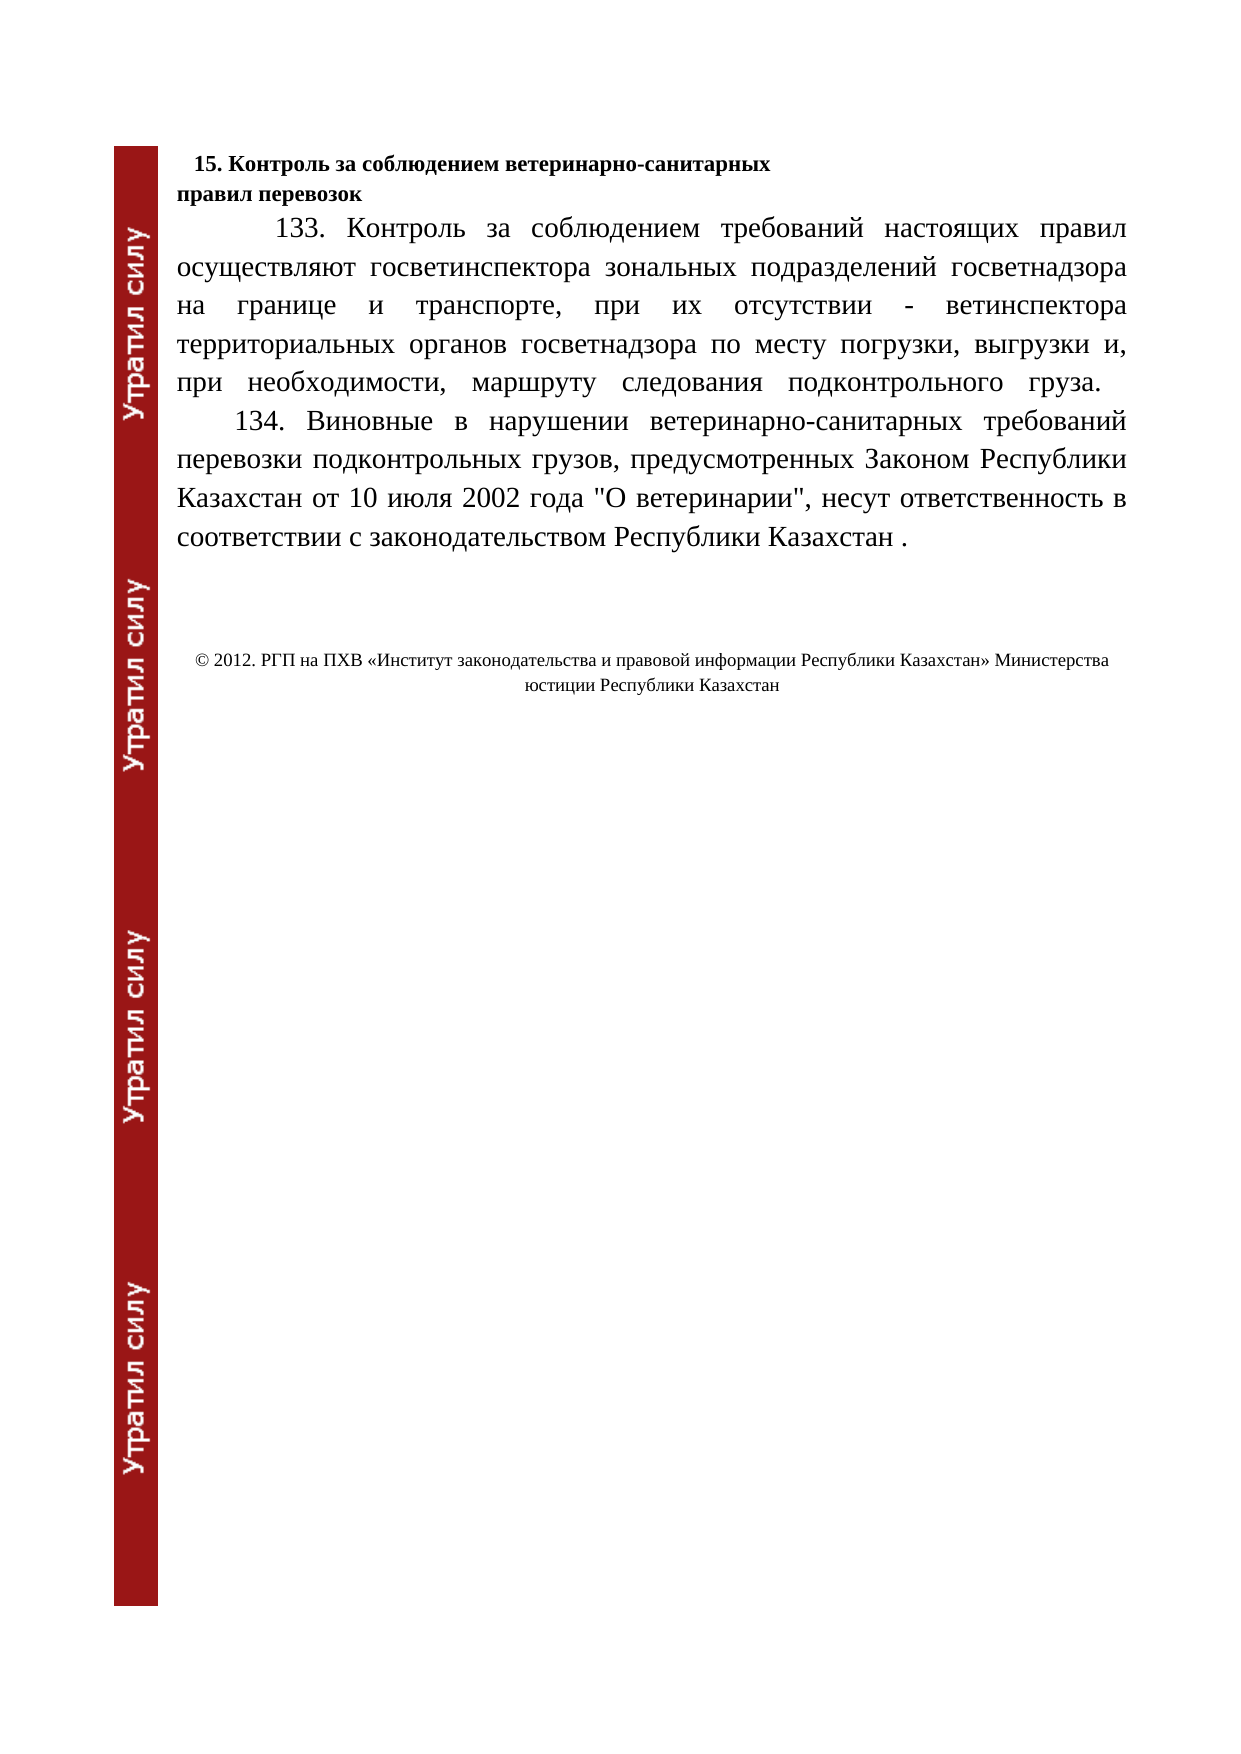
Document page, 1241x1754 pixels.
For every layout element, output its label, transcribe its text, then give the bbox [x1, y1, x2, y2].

picture [114, 695, 158, 1606]
text 133. Контроль за соблюдением требований настоящих правил осуществляют госветинспектора зональных подразделений госветнадзора на границе и транспорте, при их отсутствии - ветинспектора территориальных органов госветнадзора по месту погрузки, выгрузки и, при необходимости, маршруту следования подконтрольного груза. 134. Виновные в нарушении ветеринарно-санитарных требований перевозки подконтрольных грузов, предусмотренных Законом Республики Казахстан от 10 июля 2002 года "О ветеринарии", несут ответственность в соответствии с законодательством Республики Казахстан . [112, 210, 1128, 552]
picture [114, 552, 158, 649]
picture [114, 146, 158, 150]
text 15. Контроль за соблюдением ветеринарно-санитарных правил перевозок [112, 150, 1128, 207]
text © 2012. РГП на ПХВ «Институт законодательства и правовой информации Республики Казахстан» Министерства юстиции Республики Казахстан [112, 649, 1128, 695]
